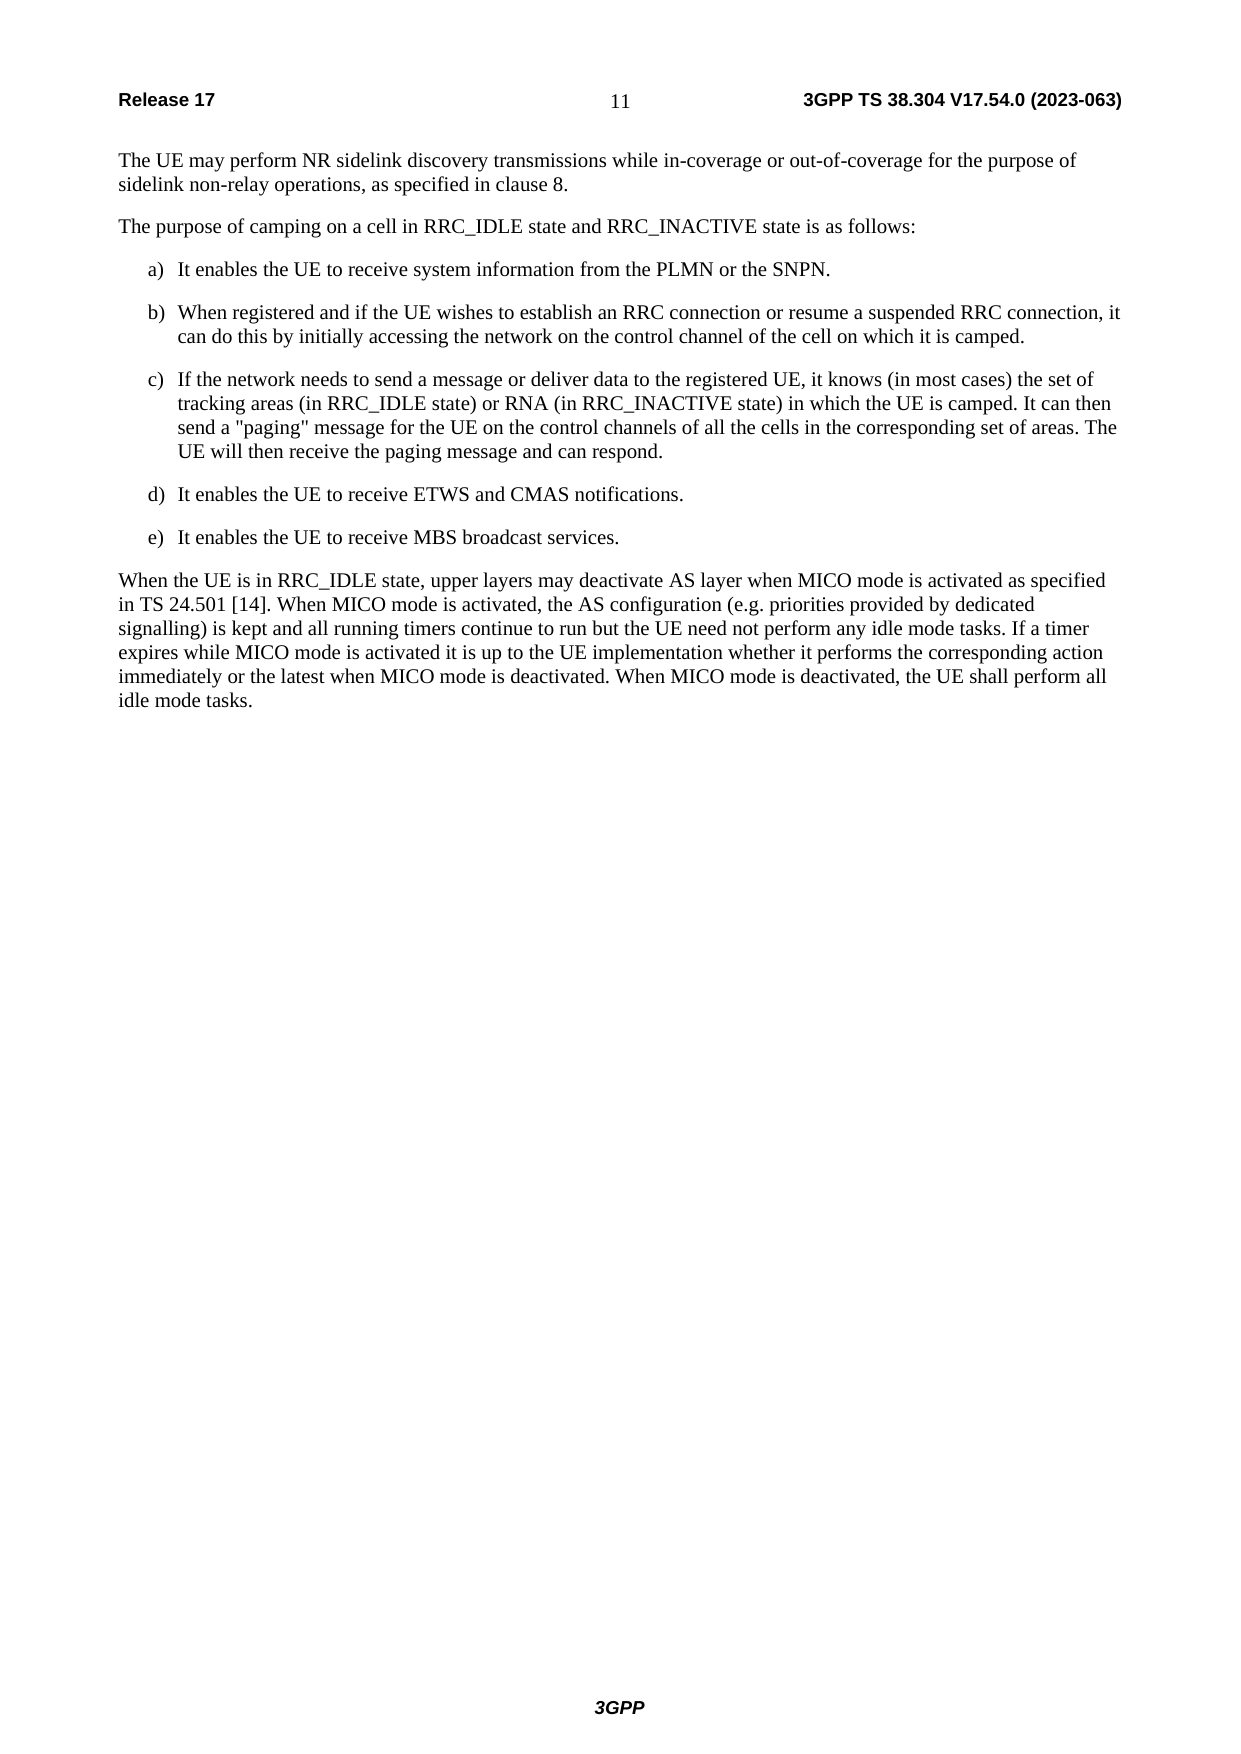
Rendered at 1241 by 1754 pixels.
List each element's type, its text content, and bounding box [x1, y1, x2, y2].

text d) It enables the UE to receive ETWS and CMAS notifications. [148, 482, 1122, 506]
text The UE may perform NR sidelink discovery transmissions while in-coverage or out-of-coverage for the purpose of sidelink non-relay operations, as specified in clause 8. [118, 147, 1122, 196]
text e) It enables the UE to receive MBS broadcast services. [148, 525, 1122, 549]
text b) When registered and if the UE wishes to establish an RRC connection or resume a suspended RRC connection, it can do this by initially accessing the network on the control channel of the cell on which it is camped. [148, 300, 1122, 348]
text When the UE is in RRC_IDLE state, upper layers may deactivate AS layer when MICO mode is activated as specified in TS 24.501 [14]. When MICO mode is activated, the AS configuration (e.g. priorities provided by dedicated signalling) is kept and all running timers continue to run but the UE need not perform any idle mode tasks. If a timer expires while MICO mode is activated it is up to the UE implementation whether it performs the corresponding action immediately or the latest when MICO mode is deactivated. When MICO mode is deactivated, the UE shall perform all idle mode tasks. [118, 567, 1122, 712]
text a) It enables the UE to receive system information from the PLMN or the SNPN. [148, 257, 1122, 281]
text The purpose of camping on a cell in RRC_IDLE state and RRC_INACTIVE state is as follows: [118, 214, 1122, 238]
text c) If the network needs to send a message or deliver data to the registered UE, it knows (in most cases) the set of tracking areas (in RRC_IDLE state) or RNA (in RRC_INACTIVE state) in which the UE is camped. It can then send a "paging" message for the UE on the control channels of all the cells in the corresponding set of areas. The UE will then receive the paging message and can respond. [148, 367, 1122, 463]
